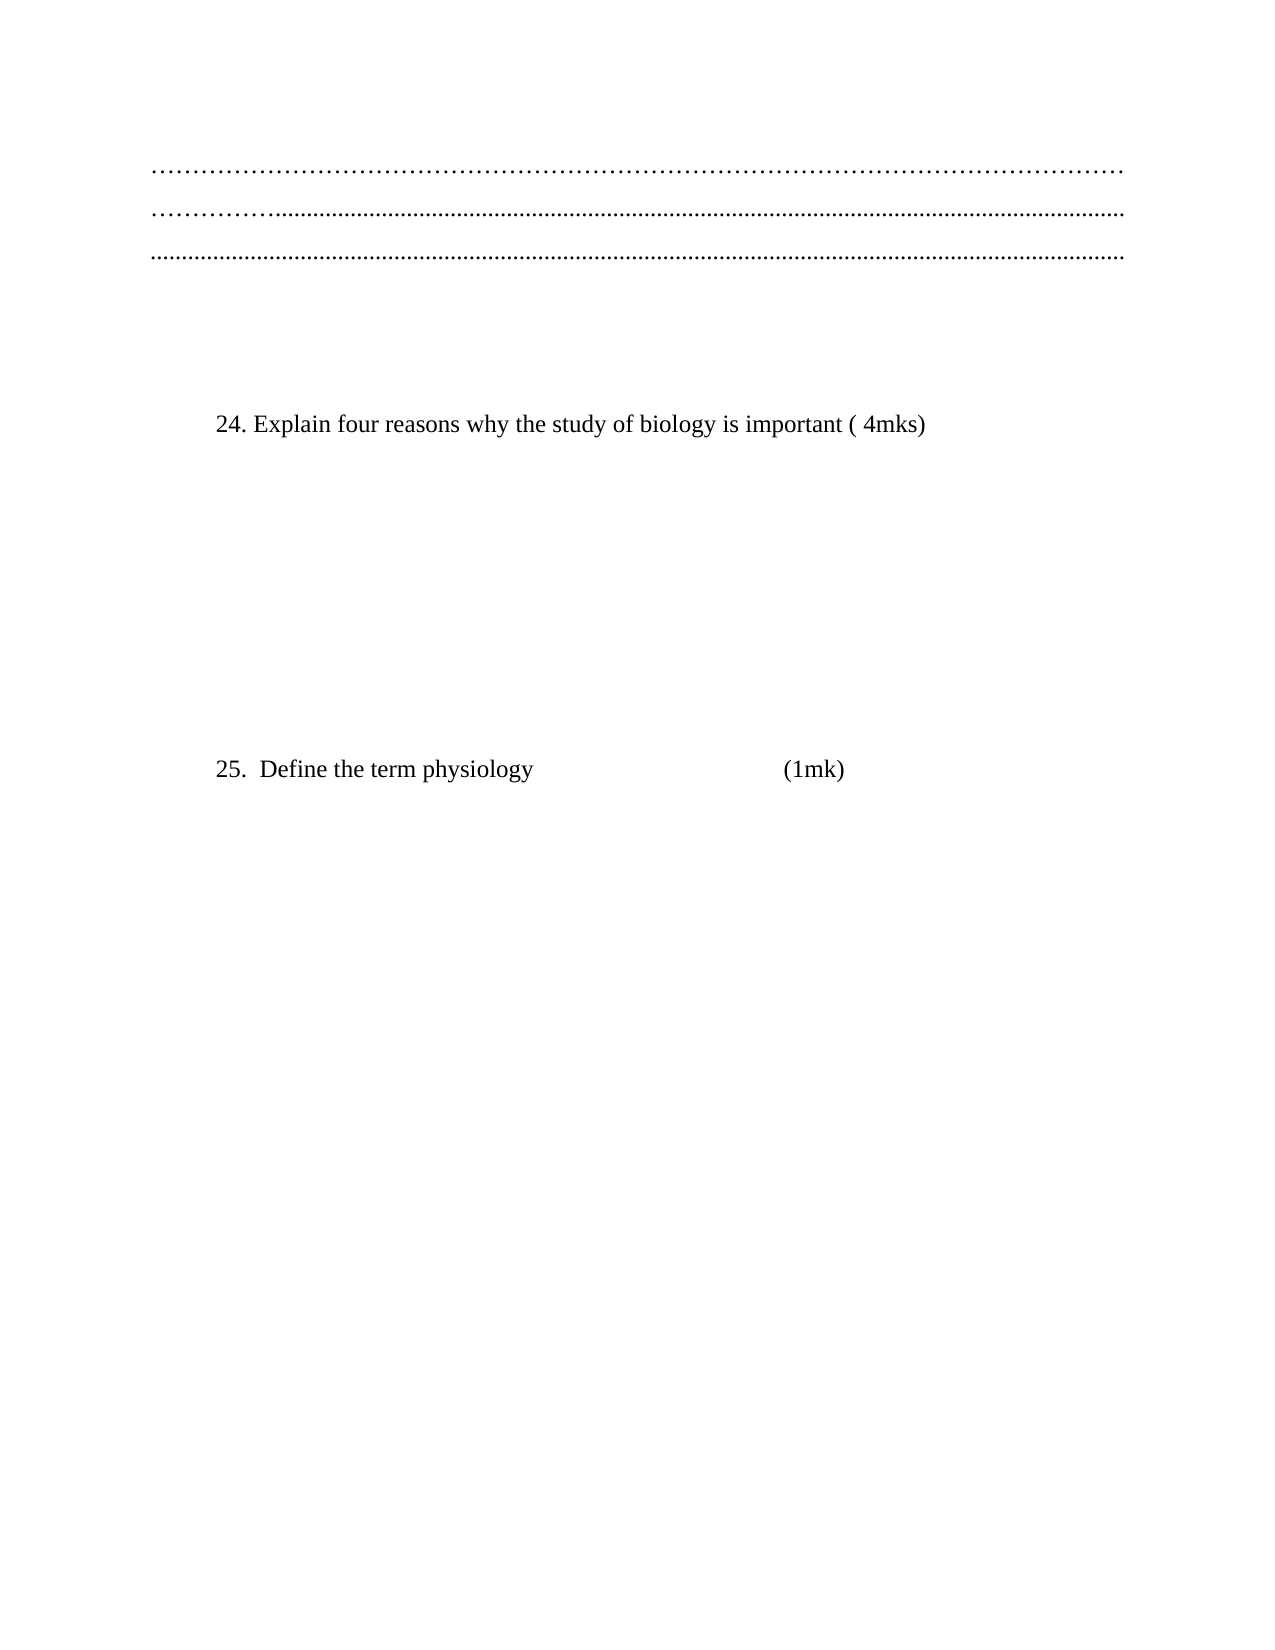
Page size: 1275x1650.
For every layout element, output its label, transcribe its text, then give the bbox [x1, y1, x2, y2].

text …………………………………………………………………………………………………………………….................................................................................................................................................................................................................................................................................................... [150, 150, 1125, 265]
list Define the term physiology (1mk) [216, 754, 1125, 782]
list Explain four reasons why the study of biology is important ( 4mks) [216, 409, 1125, 437]
